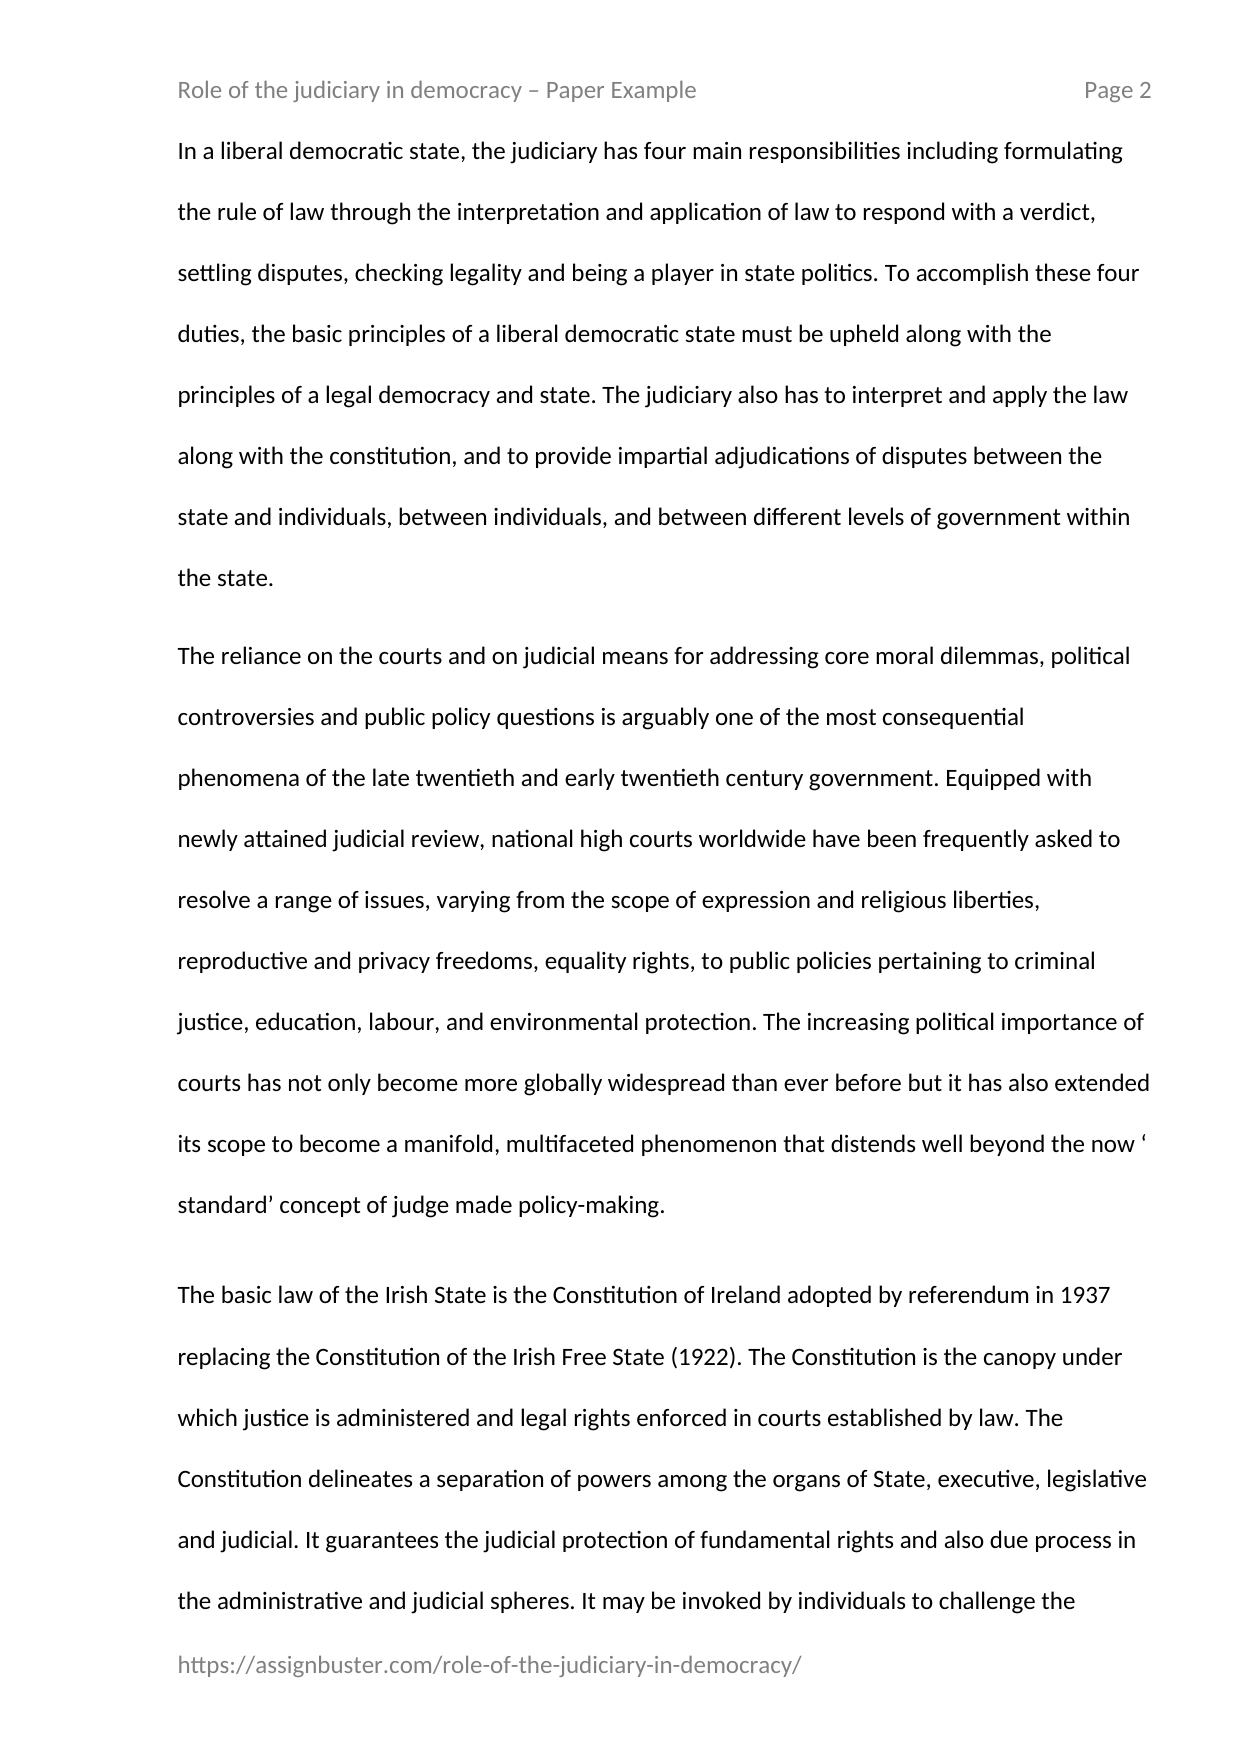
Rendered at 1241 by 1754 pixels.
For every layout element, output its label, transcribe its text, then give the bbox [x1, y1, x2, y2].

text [177, 1280, 1152, 1615]
text In a liberal democratic state, the judiciary has four main responsibilities including formulating the rule of law through the interpretation and application of law to respond with a verdict, settling disputes, checking legality and being a player in state politics. To accomplish these four duties, the basic principles of a liberal democratic state must be upheld along with the principles of a legal democracy and state. The judiciary also has to interpret and apply the law along with the constitution, and to provide impartial adjudications of disputes between the state and individuals, between individuals, and between different levels of government within the state. [177, 135, 1152, 593]
text The reliance on the courts and on judicial means for addressing core moral dilemmas, political controversies and public policy questions is arguably one of the most consequential phenomena of the late twentieth and early twentieth century government. Equipped with newly attained judicial review, national high courts worldwide have been frequently asked to resolve a range of issues, varying from the scope of expression and religious liberties, reproductive and privacy freedoms, equality rights, to public policies pertaining to criminal justice, education, labour, and environmental protection. The increasing political importance of courts has not only become more globally widespread than ever before but it has also extended its scope to become a manifold, multifaceted phenomenon that distends well beyond the now ‘ standard’ concept of judge made policy-making. [177, 640, 1152, 1220]
